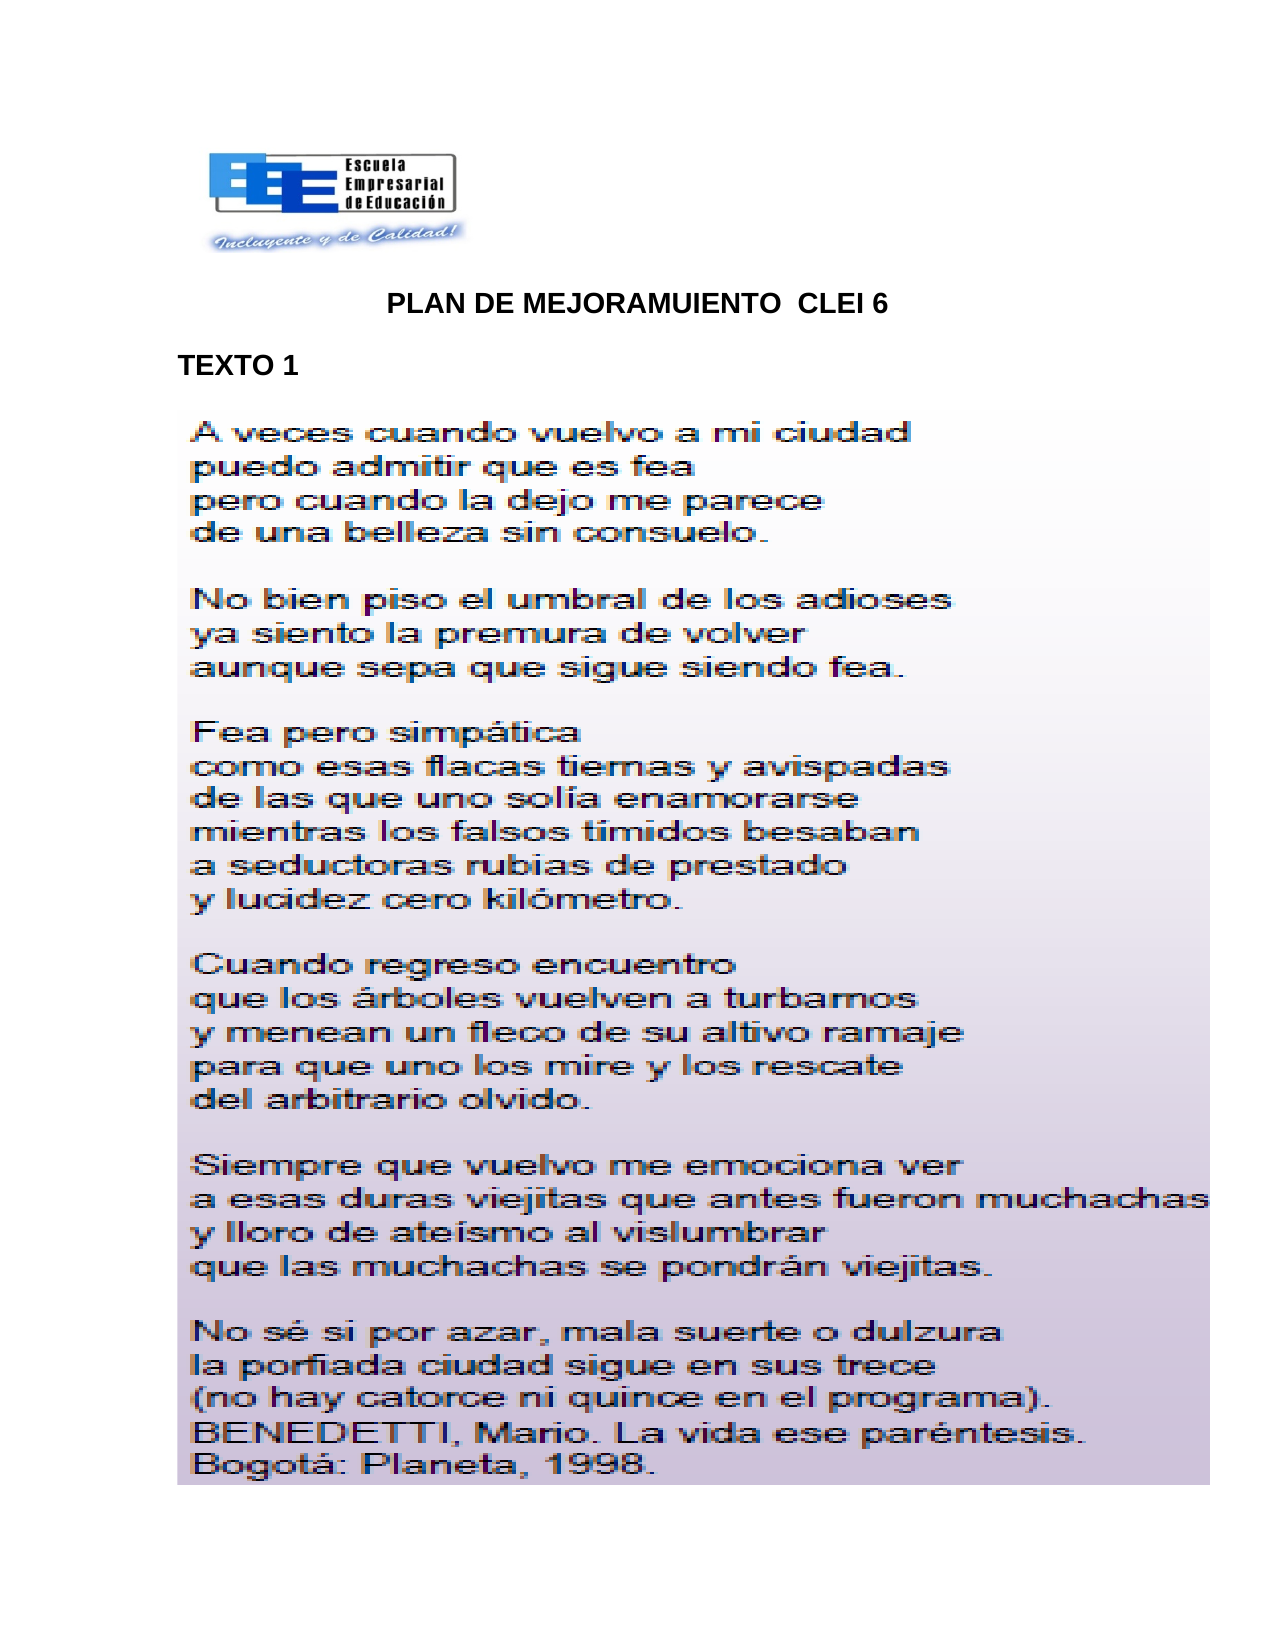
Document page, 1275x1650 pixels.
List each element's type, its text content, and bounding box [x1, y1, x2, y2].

text TEXTO 1 [177, 348, 1098, 382]
text PLAN DE MEJORAMUIENTO CLEI 6 [177, 286, 1098, 319]
picture [177, 147, 492, 253]
picture [177, 410, 1210, 1485]
